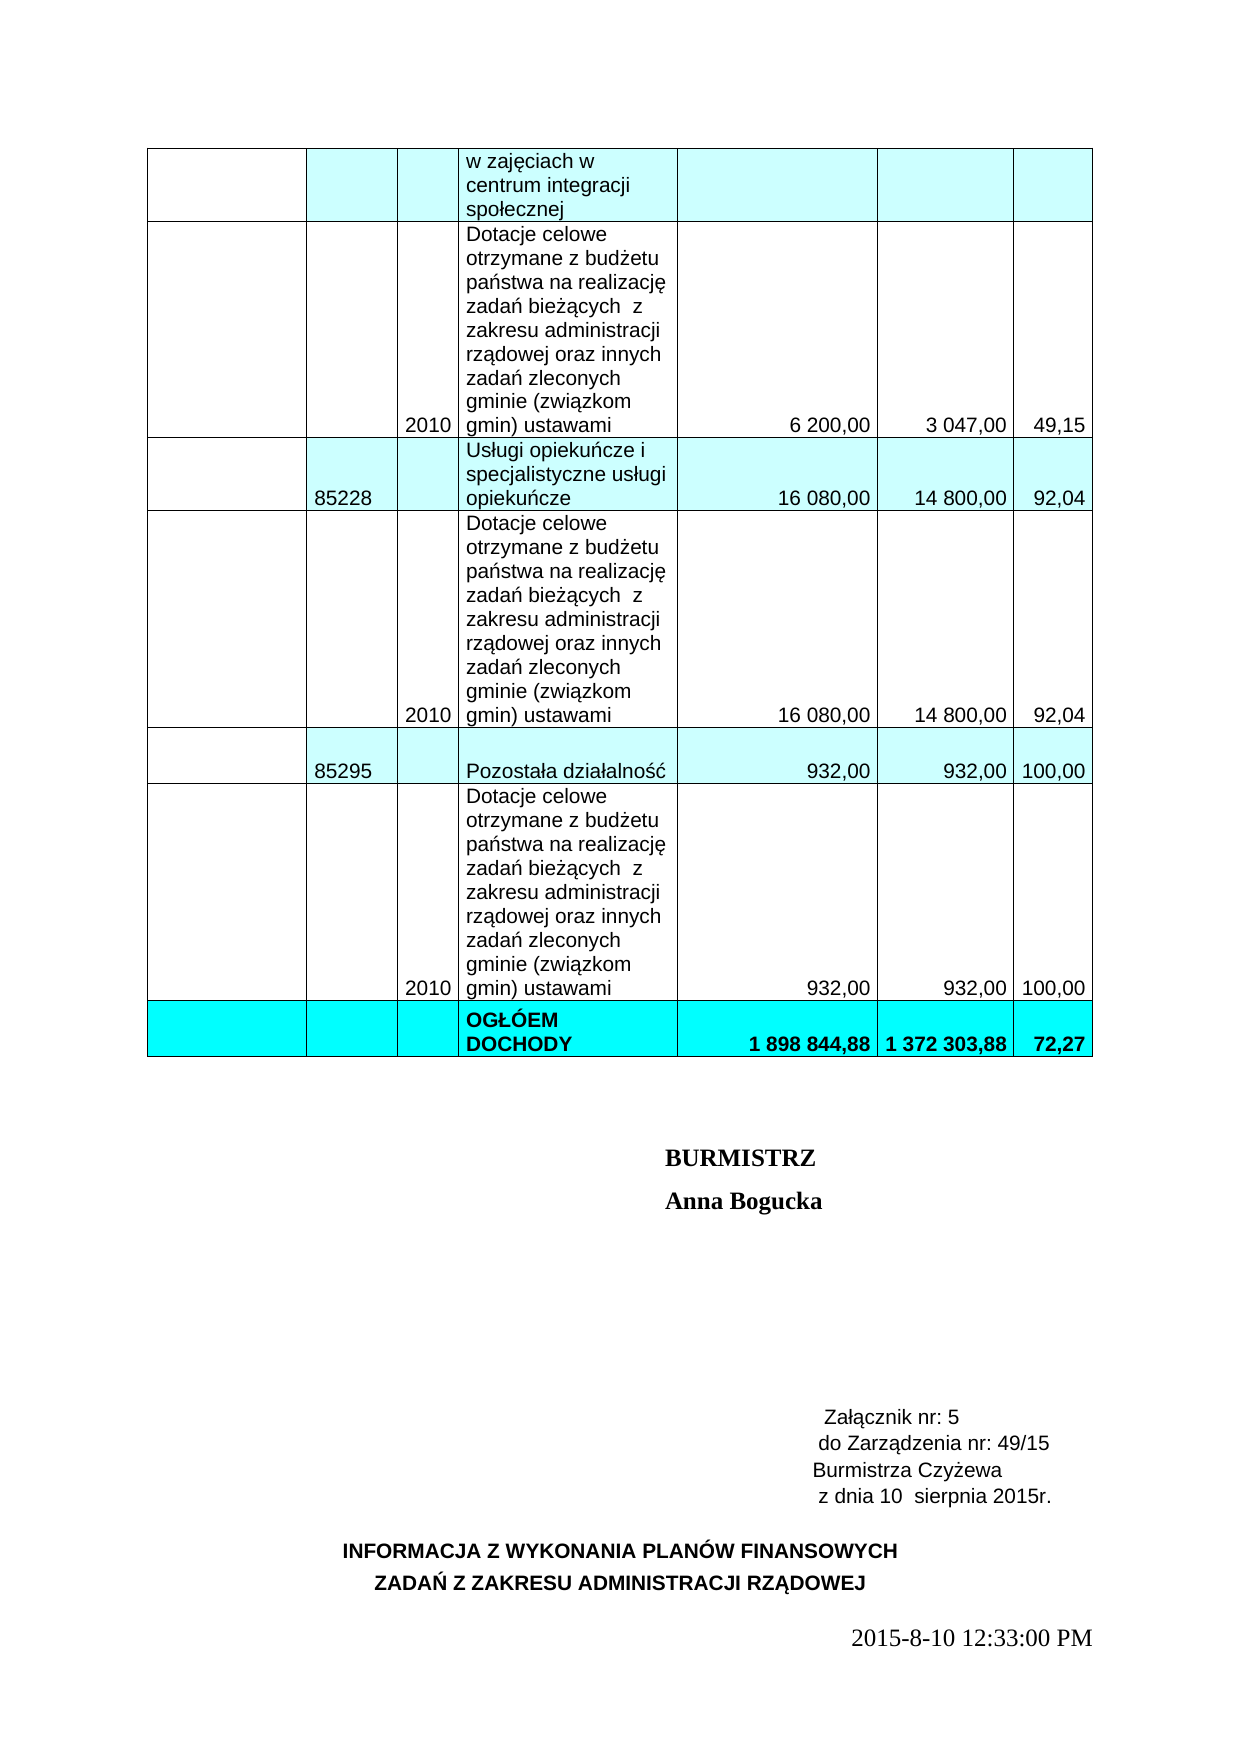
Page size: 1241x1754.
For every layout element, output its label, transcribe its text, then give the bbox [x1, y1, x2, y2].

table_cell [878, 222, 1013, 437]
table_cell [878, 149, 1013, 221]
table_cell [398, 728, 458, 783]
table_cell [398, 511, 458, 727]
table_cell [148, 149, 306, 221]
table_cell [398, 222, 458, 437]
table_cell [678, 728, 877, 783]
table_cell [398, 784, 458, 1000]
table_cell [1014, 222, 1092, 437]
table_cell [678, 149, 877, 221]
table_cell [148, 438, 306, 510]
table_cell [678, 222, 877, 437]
text BURMISTRZ [606, 1143, 1092, 1172]
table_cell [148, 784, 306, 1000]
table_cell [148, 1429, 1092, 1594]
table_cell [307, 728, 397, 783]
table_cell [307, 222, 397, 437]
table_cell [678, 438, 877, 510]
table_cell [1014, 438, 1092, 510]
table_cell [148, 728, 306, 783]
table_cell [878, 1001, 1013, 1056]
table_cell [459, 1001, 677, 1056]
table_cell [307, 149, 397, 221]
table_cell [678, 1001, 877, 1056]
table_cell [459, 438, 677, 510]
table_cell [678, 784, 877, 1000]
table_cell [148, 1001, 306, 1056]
text Anna Bogucka [606, 1186, 1092, 1215]
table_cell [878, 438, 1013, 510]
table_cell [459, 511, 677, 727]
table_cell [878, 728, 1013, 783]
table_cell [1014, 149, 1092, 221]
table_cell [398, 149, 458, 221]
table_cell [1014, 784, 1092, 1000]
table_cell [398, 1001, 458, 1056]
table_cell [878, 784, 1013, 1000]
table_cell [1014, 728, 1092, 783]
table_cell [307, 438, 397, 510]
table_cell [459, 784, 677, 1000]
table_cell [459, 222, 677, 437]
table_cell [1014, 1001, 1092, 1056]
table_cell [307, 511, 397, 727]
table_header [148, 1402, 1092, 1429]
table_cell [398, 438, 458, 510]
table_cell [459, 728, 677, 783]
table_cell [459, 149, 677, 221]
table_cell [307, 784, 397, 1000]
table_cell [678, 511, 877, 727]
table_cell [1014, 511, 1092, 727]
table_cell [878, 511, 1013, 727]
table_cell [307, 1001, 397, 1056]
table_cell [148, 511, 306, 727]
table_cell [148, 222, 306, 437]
